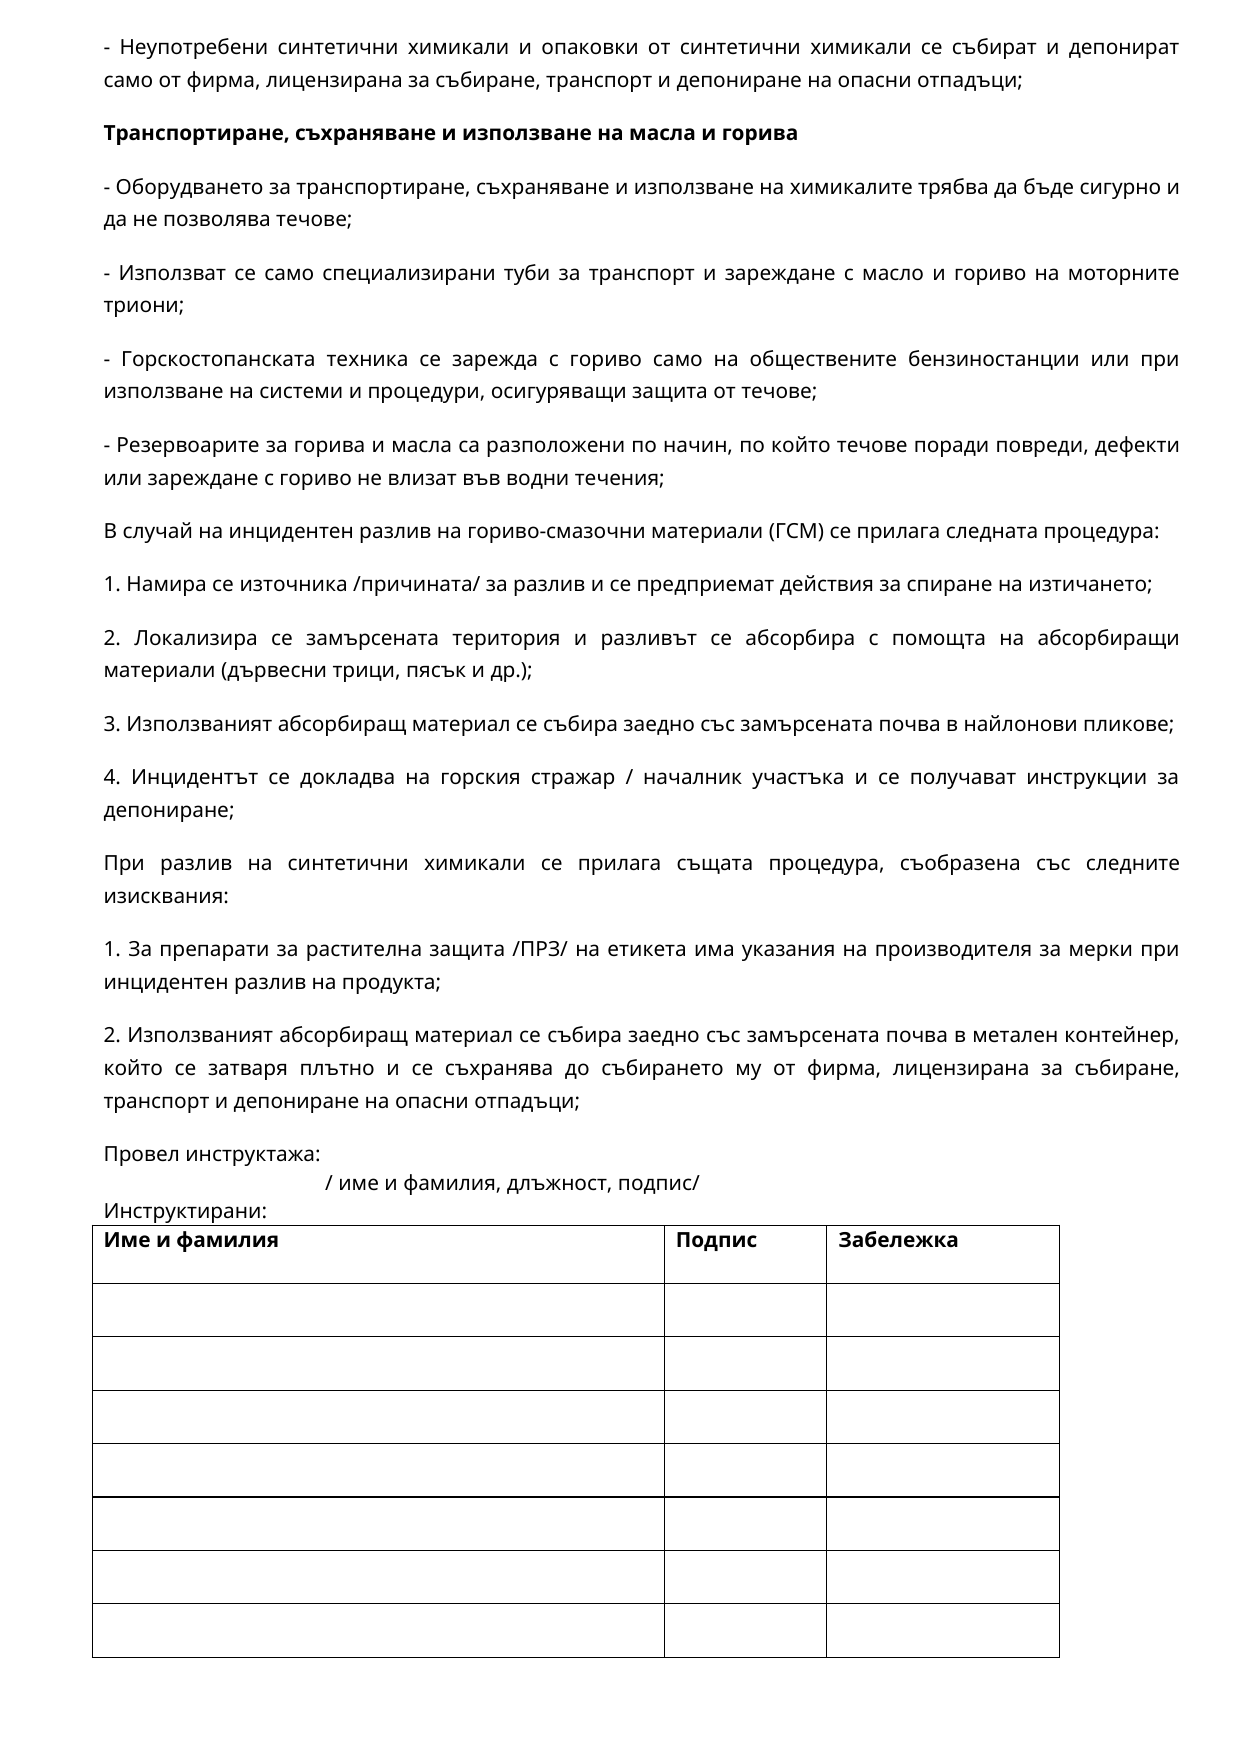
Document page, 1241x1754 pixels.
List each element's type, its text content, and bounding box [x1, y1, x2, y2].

table_cell [665, 1391, 826, 1443]
text - Неупотребени синтетични химикали и опаковки от синтетични химикали се събират и депонират само от фирма, лицензирана за събиране, транспорт и депониране на опасни отпадъци; [103, 32, 1181, 93]
table_cell [665, 1337, 826, 1389]
text Провел инструктажа: [103, 1139, 1181, 1168]
text / име и фамилия, длъжност, подпис/ [251, 1168, 1181, 1196]
text 2. Използваният абсорбиращ материал се събира заедно със замърсената почва в метален контейнер, който се затваря плътно и се съхранява до събирането му от фирма, лицензирана за събиране, транспорт и депониране на опасни отпадъци; [103, 1021, 1181, 1114]
table_cell [93, 1391, 664, 1443]
table_cell [93, 1551, 664, 1603]
table_cell [93, 1337, 664, 1389]
text 1. За препарати за растителна защита /ПРЗ/ на етикета има указания на производителя за мерки при инцидентен разлив на продукта; [103, 934, 1181, 996]
text - Оборудването за транспортиране, съхраняване и използване на химикалите трябва да бъде сигурно и да не позволява течове; [103, 172, 1181, 233]
text При разлив на синтетични химикали се прилага същата процедура, съобразена със следните изисквания: [103, 848, 1181, 909]
text - Горскостопанската техника се зарежда с гориво само на обществените бензиностанции или при използване на системи и процедури, осигуряващи защита от течове; [103, 344, 1181, 405]
text Транспортиране, съхраняване и използване на масла и горива [103, 118, 1181, 147]
table_header Подпис [665, 1226, 826, 1283]
text 3. Използваният абсорбиращ материал се събира заедно със замърсената почва в найлонови пликове; [103, 709, 1181, 737]
table_cell [665, 1284, 826, 1336]
text 2. Локализира се замърсената територия и разливът се абсорбира с помощта на абсорбиращи материали (дървесни трици, пясък и др.); [103, 623, 1181, 684]
table_cell [665, 1444, 826, 1496]
text - Използват се само специализирани туби за транспорт и зареждане с масло и гориво на моторните триони; [103, 258, 1181, 319]
table_cell [93, 1498, 664, 1550]
table_cell [93, 1604, 664, 1657]
table_cell [665, 1551, 826, 1603]
table_cell [827, 1337, 1059, 1389]
table_cell [93, 1284, 664, 1336]
table_cell [827, 1551, 1059, 1603]
table_cell [93, 1444, 664, 1496]
text Инструктирани: [103, 1196, 1181, 1224]
text В случай на инцидентен разлив на гориво-смазочни материали (ГСМ) се прилага следната процедура: [103, 516, 1181, 544]
table_cell [827, 1498, 1059, 1550]
table_cell [665, 1498, 826, 1550]
table_cell [827, 1444, 1059, 1496]
table_header Забележка [827, 1226, 1059, 1283]
table_cell [665, 1604, 826, 1657]
text 4. Инцидентът се докладва на горския стражар / началник участъка и се получават инструкции за депониране; [103, 762, 1181, 823]
table_header Име и фамилия [93, 1226, 664, 1283]
table_cell [827, 1391, 1059, 1443]
table_cell [827, 1284, 1059, 1336]
text - Резервоарите за горива и масла са разположени по начин, по който течове поради повреди, дефекти или зареждане с гориво не влизат във водни течения; [103, 430, 1181, 491]
text 1. Намира се източника /причината/ за разлив и се предприемат действия за спиране на изтичането; [103, 569, 1181, 598]
table_cell [827, 1604, 1059, 1657]
